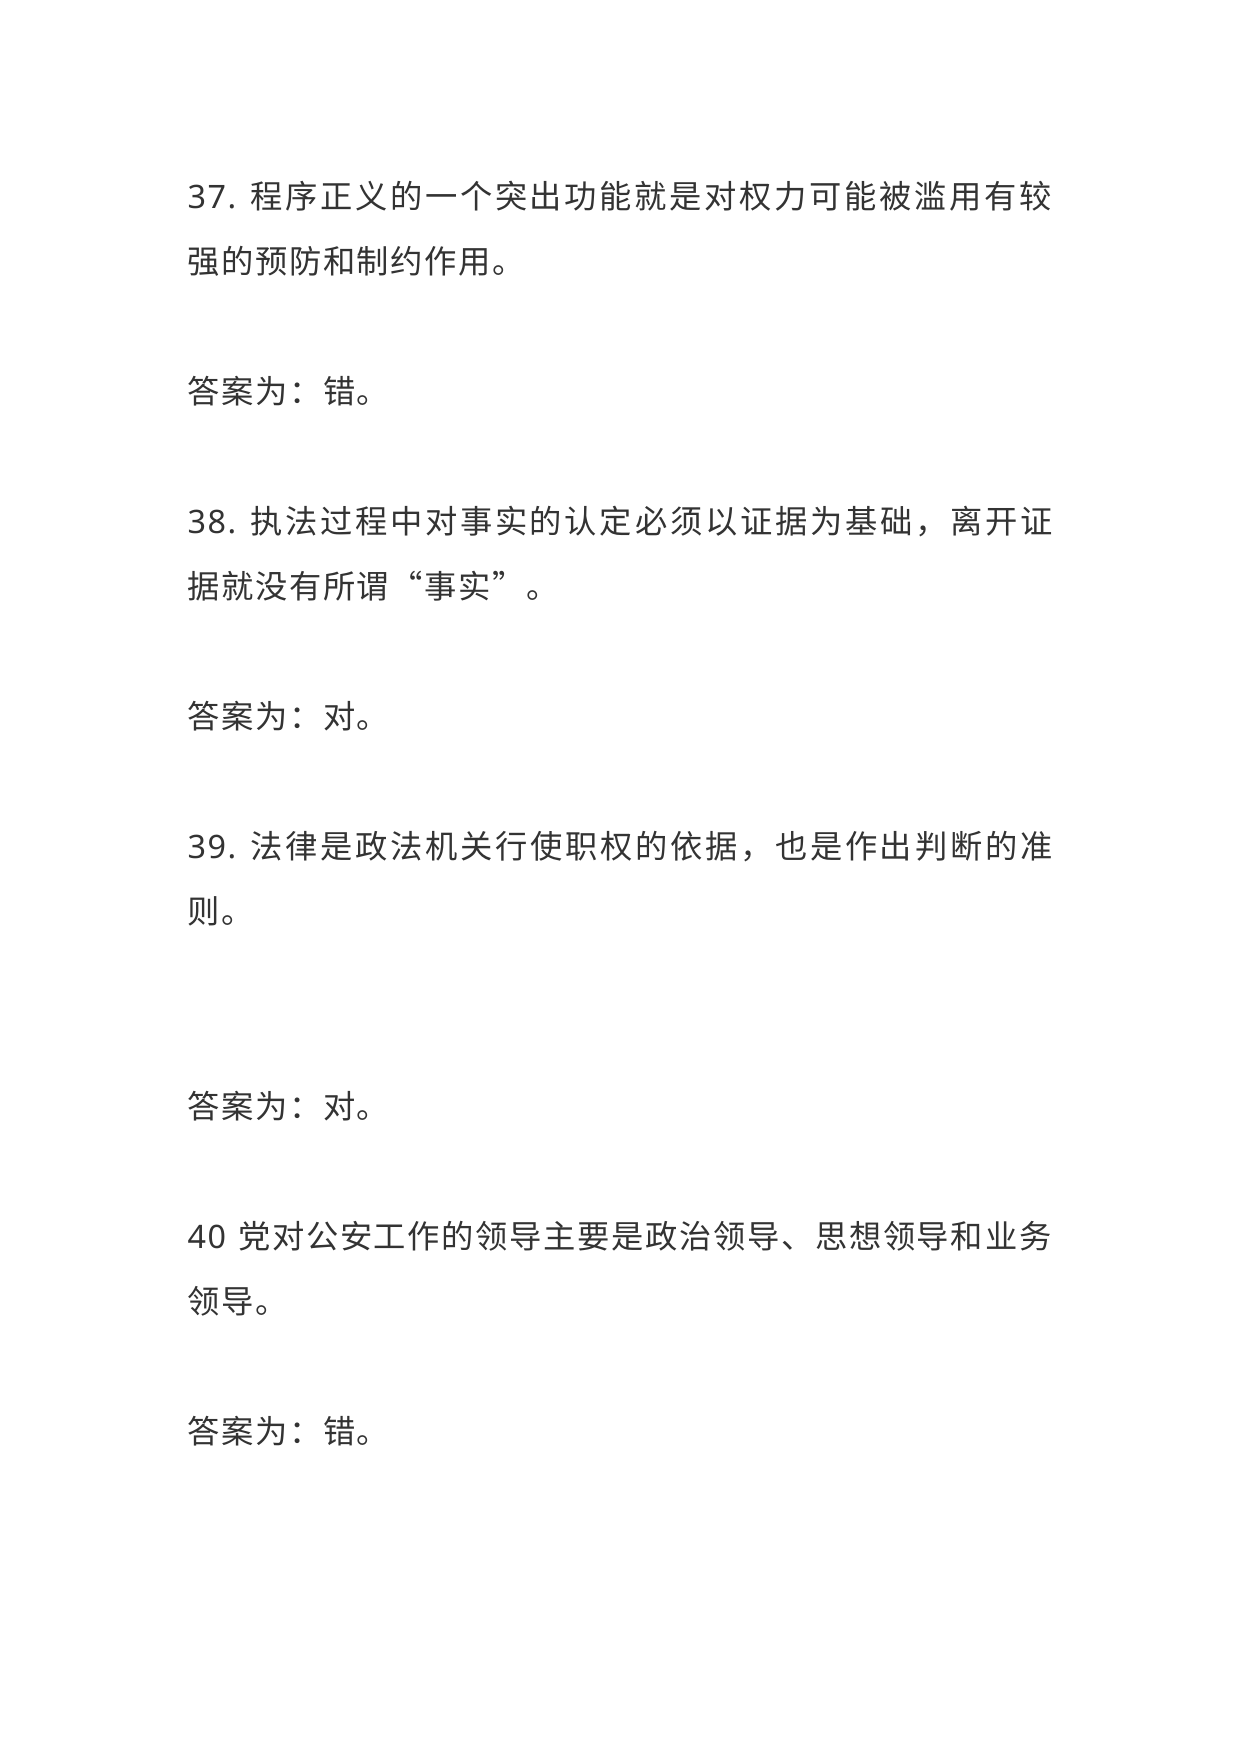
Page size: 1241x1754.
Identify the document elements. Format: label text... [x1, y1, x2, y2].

text 答案为：对。 [187, 682, 1053, 747]
text 37. 程序正义的一个突出功能就是对权力可能被滥用有较强的预防和制约作用。 [187, 162, 1053, 292]
text 答案为：错。 [187, 1397, 1053, 1462]
text 40 党对公安工作的领导主要是政治领导、思想领导和业务领导。 [187, 1202, 1053, 1332]
text 39. 法律是政法机关行使职权的依据，也是作出判断的准则。 [187, 812, 1053, 942]
text 38. 执法过程中对事实的认定必须以证据为基础，离开证据就没有所谓“事实”。 [187, 487, 1053, 617]
text 答案为：对。 [187, 1072, 1053, 1137]
text 答案为：错。 [187, 357, 1053, 422]
